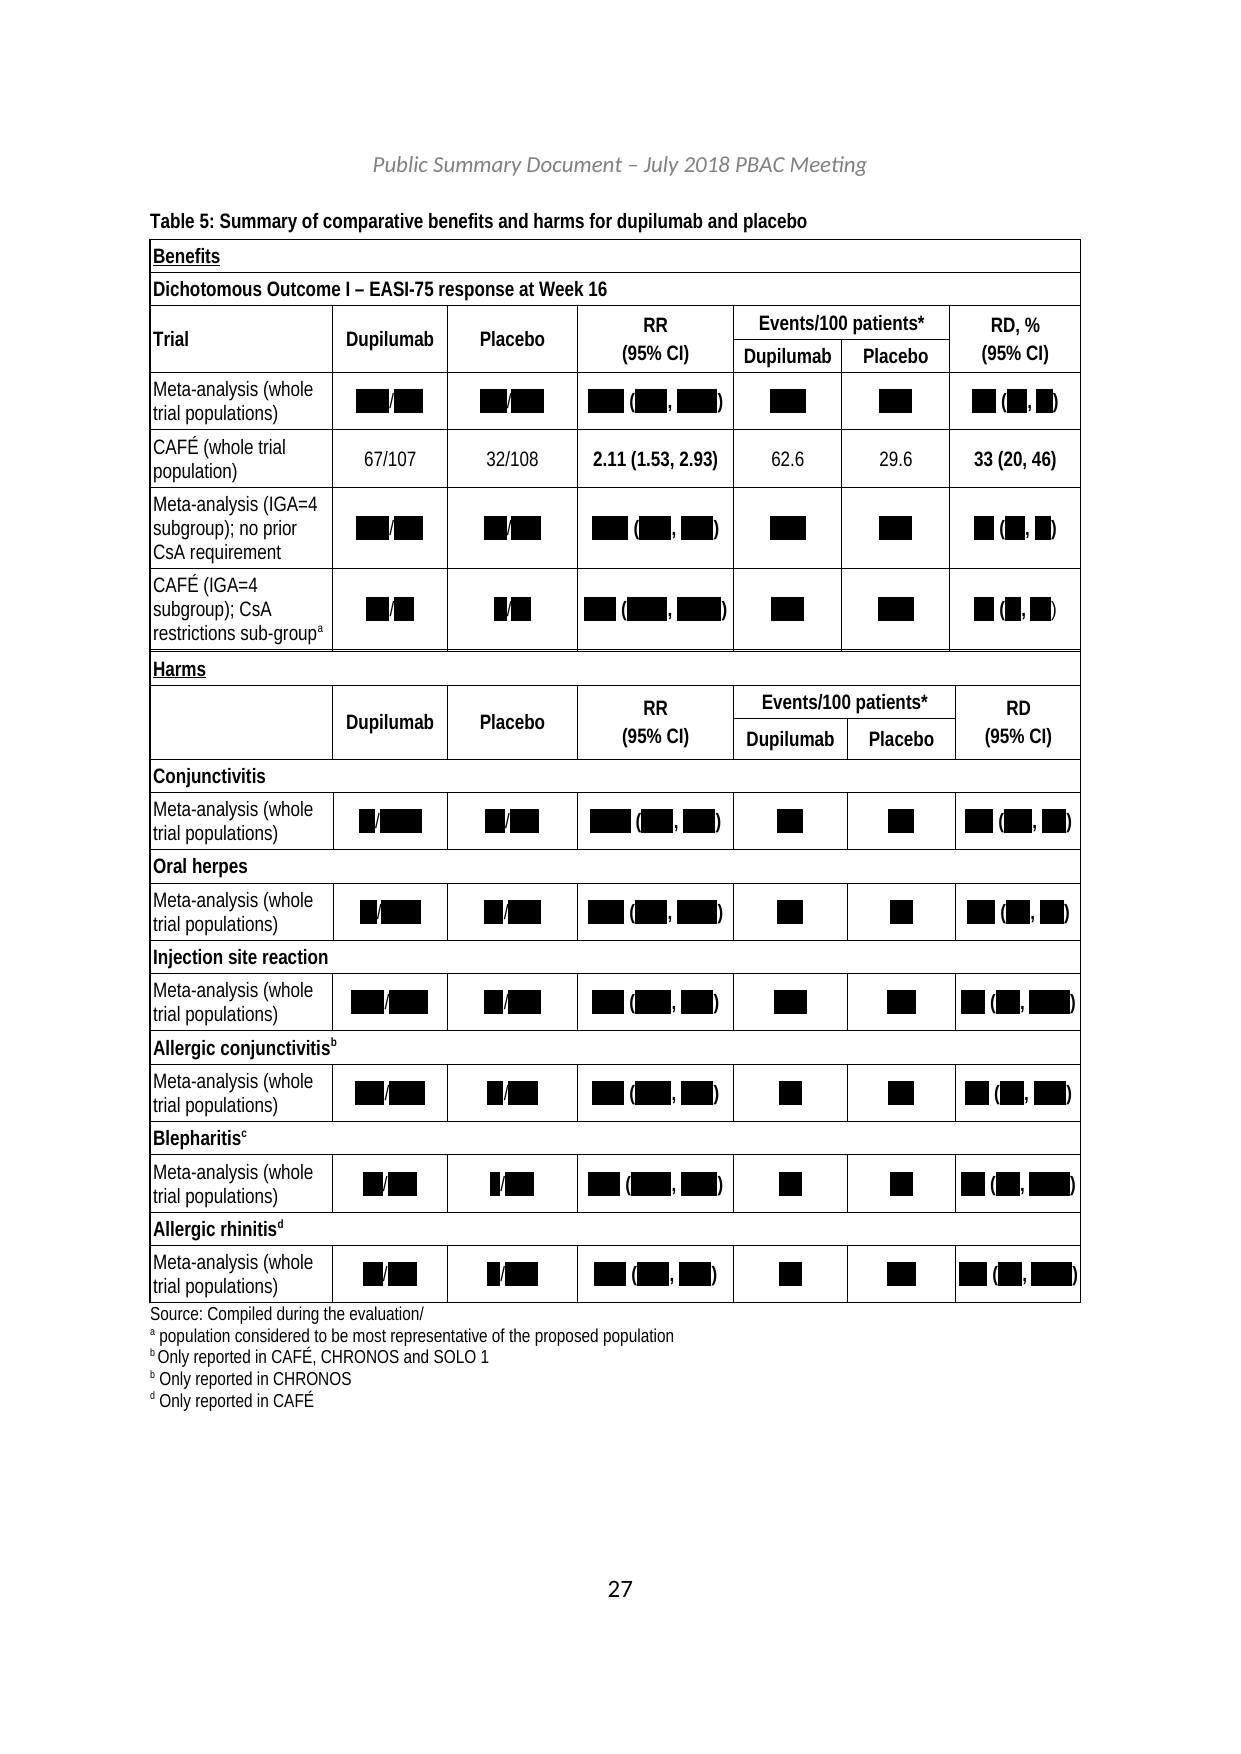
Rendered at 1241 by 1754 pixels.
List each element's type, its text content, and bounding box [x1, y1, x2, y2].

text b Only reported in CAFÉ, CHRONOS and SOLO 1 [150, 1346, 1090, 1368]
table_cell Harms [151, 652, 1080, 684]
table_cell RR (95% CI) [578, 306, 733, 372]
table_cell ''''''''''/''''''''' [333, 488, 447, 568]
table_cell Meta-analysis (whole trial populations) [151, 1155, 332, 1212]
table_cell ''''' ('''', ''''') [950, 569, 1080, 649]
table_cell Events/100 patients* [734, 686, 955, 718]
table_cell ''''''' [734, 1155, 847, 1212]
text Table 5: Summary of comparative benefits and harms for dupilumab and placebo [150, 208, 1090, 232]
table_cell Meta-analysis (whole trial populations) [151, 793, 333, 849]
table_cell '''''''' [734, 793, 847, 849]
text a population considered to be most representative of the proposed population [150, 1325, 1090, 1346]
table_cell RD, % (95% CI) [950, 306, 1080, 372]
table_cell 29.6 [842, 430, 949, 487]
table_cell ''''''''' ('''''''', '''''''') [578, 488, 733, 568]
table_cell '''''''''' ('''''''', '''''''') [578, 793, 733, 849]
table_cell RD (95% CI) [956, 686, 1080, 758]
table_cell Meta-analysis (whole trial populations) [151, 1246, 332, 1302]
table_cell '''''''''' [734, 569, 841, 649]
table_cell Injection site reaction [151, 941, 1080, 973]
table_cell ''''''/'''''''''' [448, 974, 577, 1030]
table_cell Events/100 patients* [734, 306, 949, 339]
table_cell Meta-analysis (whole trial populations) [151, 373, 332, 429]
table_cell Dupilumab [333, 306, 447, 372]
table_cell '''''''' ('''''''', '''''''') [578, 1246, 733, 1302]
table_cell Meta-analysis (whole trial populations) [151, 1065, 332, 1121]
table_cell ''''''' (''''''', '''''') [956, 793, 1080, 849]
table_cell Placebo [842, 340, 949, 372]
table_cell '''''''''/''''''''''' [333, 1065, 447, 1121]
table_cell ''''''''''' [734, 373, 841, 429]
table_cell '''''''' [848, 1065, 955, 1121]
table_cell '''''' (''''', '''') [950, 373, 1080, 429]
table_cell Placebo [448, 306, 577, 372]
table_cell [151, 686, 332, 758]
table_cell '''''''' [734, 884, 847, 940]
table_cell ''''''''' ('''''''', '''''''''') [578, 373, 733, 429]
table_cell ''''''''''/'''''''''''' [333, 974, 447, 1030]
table_cell ''''''/'''''''''' [448, 884, 577, 940]
table_cell Allergic conjunctivitisb [151, 1031, 1080, 1064]
table_cell ''''''/''''''''' [333, 1246, 447, 1302]
text b Only reported in CHRONOS [150, 1368, 1090, 1389]
table_cell Dupilumab [734, 719, 847, 758]
table_header Benefits [151, 240, 1080, 272]
table_cell '''''/'''''''''''' [334, 884, 447, 940]
table_cell '''/''''''''' [448, 1155, 577, 1212]
table_cell 32/108 [448, 430, 577, 487]
table_cell '''''''/'''''' [333, 569, 447, 649]
table_cell ''''''' [734, 1065, 847, 1121]
table_cell 67/107 [333, 430, 447, 487]
table_cell CAFÉ (IGA=4 subgroup); CsA restrictions sub-groupa [151, 569, 332, 649]
table_cell '''''''/''''''''' [448, 488, 577, 568]
table_cell '''''''''' [734, 974, 847, 1030]
table_cell Trial [151, 306, 332, 372]
table_cell Placebo [448, 686, 577, 758]
table_cell Dichotomous Outcome I – EASI-75 response at Week 16 [151, 273, 1080, 305]
table_cell '''''''''' [842, 373, 949, 429]
table_cell ''''''''''' [842, 569, 949, 649]
table_cell ''''''''' [848, 1246, 955, 1302]
table_cell '''''/''''''''' [448, 1065, 577, 1121]
table_cell '''''''' (''''''''', '''''''') [578, 974, 733, 1030]
table_cell 62.6 [734, 430, 841, 487]
table_cell ''''''''' [848, 974, 955, 1030]
text Source: Compiled during the evaluation/ [150, 1303, 1090, 1325]
table_cell ''''''' [848, 884, 955, 940]
table_cell Meta-analysis (whole trial populations) [151, 974, 332, 1030]
table_cell RR (95% CI) [578, 686, 733, 758]
table_cell ''''/'''''' [448, 569, 577, 649]
table_cell ''''''' [848, 1155, 955, 1212]
table_cell Conjunctivitis [151, 760, 1080, 792]
table_cell Dupilumab [734, 340, 841, 372]
table_cell ''''''' [734, 1246, 847, 1302]
table_cell ''''''/''''''''' [448, 793, 577, 849]
table_cell Oral herpes [151, 850, 1080, 882]
table_cell ''''''''' ('''''''', '''''''''') [578, 884, 733, 940]
table_cell Allergic rhinitisd [151, 1213, 1080, 1245]
table_cell '''''''' [848, 793, 955, 849]
table_cell ''''''''''' [734, 488, 841, 568]
text d Only reported in CAFÉ [150, 1389, 1090, 1411]
table_cell Placebo [848, 719, 955, 758]
table_cell ''''''''''/''''''''' [333, 373, 447, 429]
table_cell ''''''' ('''''', '''''') [956, 884, 1080, 940]
table_cell '''''' ('''''', '''''''''') [956, 974, 1080, 1030]
table_cell ''''/'''''''''' [448, 1246, 577, 1302]
table_cell '''''''' (''''''''', '''''''') [578, 1065, 733, 1121]
table_cell ''''''' ('''''', '''''''''') [956, 1246, 1080, 1302]
table_cell Meta-analysis (whole trial populations) [151, 884, 333, 940]
table_cell ''''''/''''''''' [333, 1155, 447, 1212]
table_cell '''''''' ('''''''''', ''''''''''') [578, 569, 733, 649]
table_cell '''''/''''''''''''' [334, 793, 447, 849]
table_cell Dupilumab [333, 686, 447, 758]
table_cell ''''''''/'''''''''' [448, 373, 577, 429]
table_cell Blepharitisc [151, 1122, 1080, 1154]
table_cell 33 (20, 46) [950, 430, 1080, 487]
table_cell '''''' ('''''', '''''''') [956, 1065, 1080, 1121]
table_cell '''''''' ('''''''''', ''''''''') [578, 1155, 733, 1212]
table_cell '''''''''' [842, 488, 949, 568]
table_cell Meta-analysis (IGA=4 subgroup); no prior CsA requirement [151, 488, 332, 568]
table_cell CAFÉ (whole trial population) [151, 430, 332, 487]
table_cell ''''' (''''', '''') [950, 488, 1080, 568]
table_cell 2.11 (1.53, 2.93) [578, 430, 733, 487]
table_cell '''''' ('''''', '''''''''') [956, 1155, 1080, 1212]
